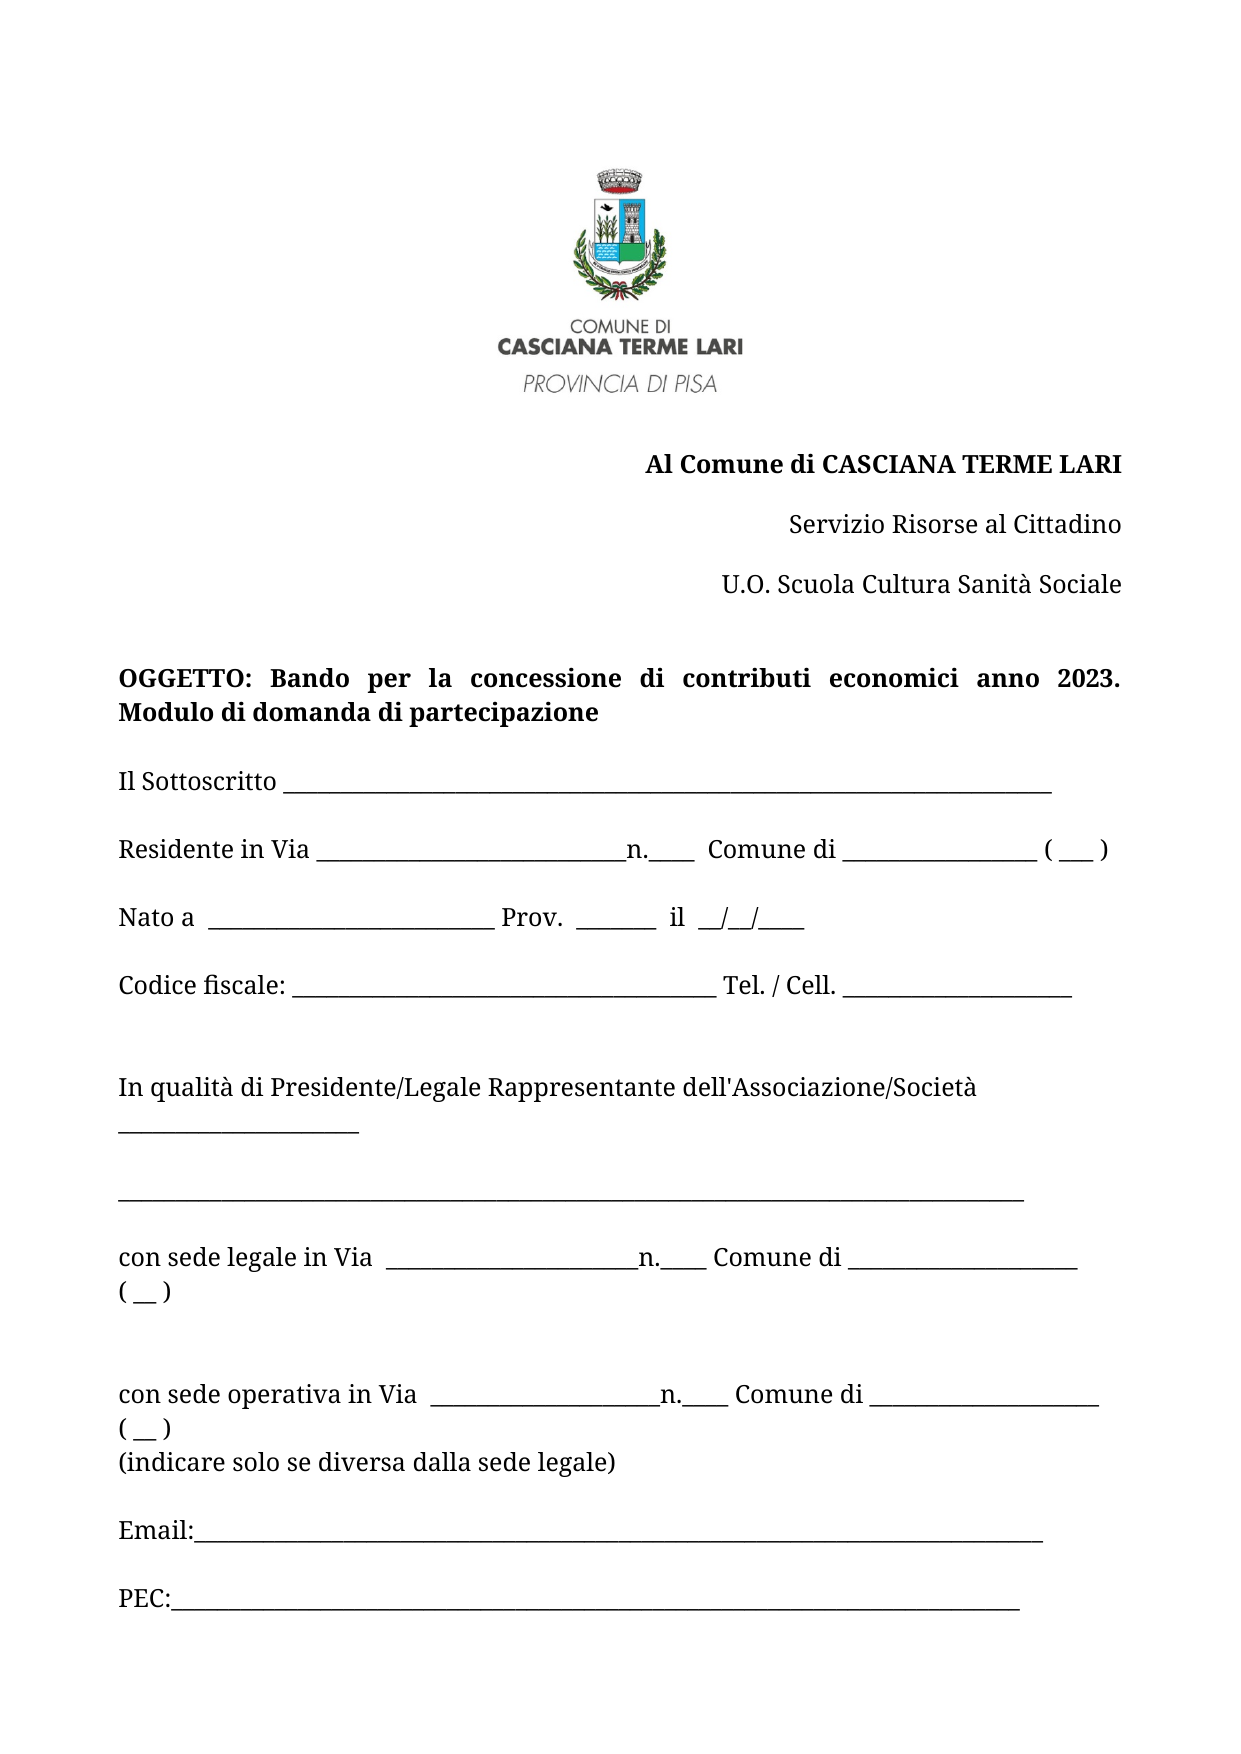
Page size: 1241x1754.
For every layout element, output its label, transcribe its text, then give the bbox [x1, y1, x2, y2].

text con sede legale in Via ______________________n.____ Comune di ____________________ ( __ ) [118, 1240, 1122, 1308]
text In qualità di Presidente/Legale Rappresentante dell'Associazione/Società _____________________ [118, 1070, 1122, 1138]
text U.O. Scuola Cultura Sanità Sociale [118, 567, 1122, 601]
text (indicare solo se diversa dalla sede legale) [118, 1444, 1122, 1478]
text Al Comune di CASCIANA TERME LARI [118, 447, 1122, 481]
text OGGETTO: Bando per la concessione di contributi economici anno 2023. Modulo di domanda di partecipazione [118, 661, 1122, 729]
text con sede operativa in Via ____________________n.____ Comune di ____________________ ( __ ) [118, 1376, 1122, 1444]
text Email:__________________________________________________________________________ [118, 1512, 1122, 1547]
text Servizio Risorse al Cittadino [118, 507, 1122, 541]
text Codice fiscale: _____________________________________ Tel. / Cell. ____________________ [118, 967, 1122, 1002]
text Residente in Via ___________________________n.____ Comune di _________________ ( ___ ) [118, 831, 1122, 865]
text _______________________________________________________________________________ [118, 1172, 1122, 1206]
picture [431, 121, 809, 422]
text PEC:__________________________________________________________________________ [118, 1581, 1122, 1615]
text Il Sottoscritto ___________________________________________________________________ [118, 763, 1122, 797]
text Nato a _________________________ Prov. _______ il __/__/____ [118, 899, 1122, 933]
